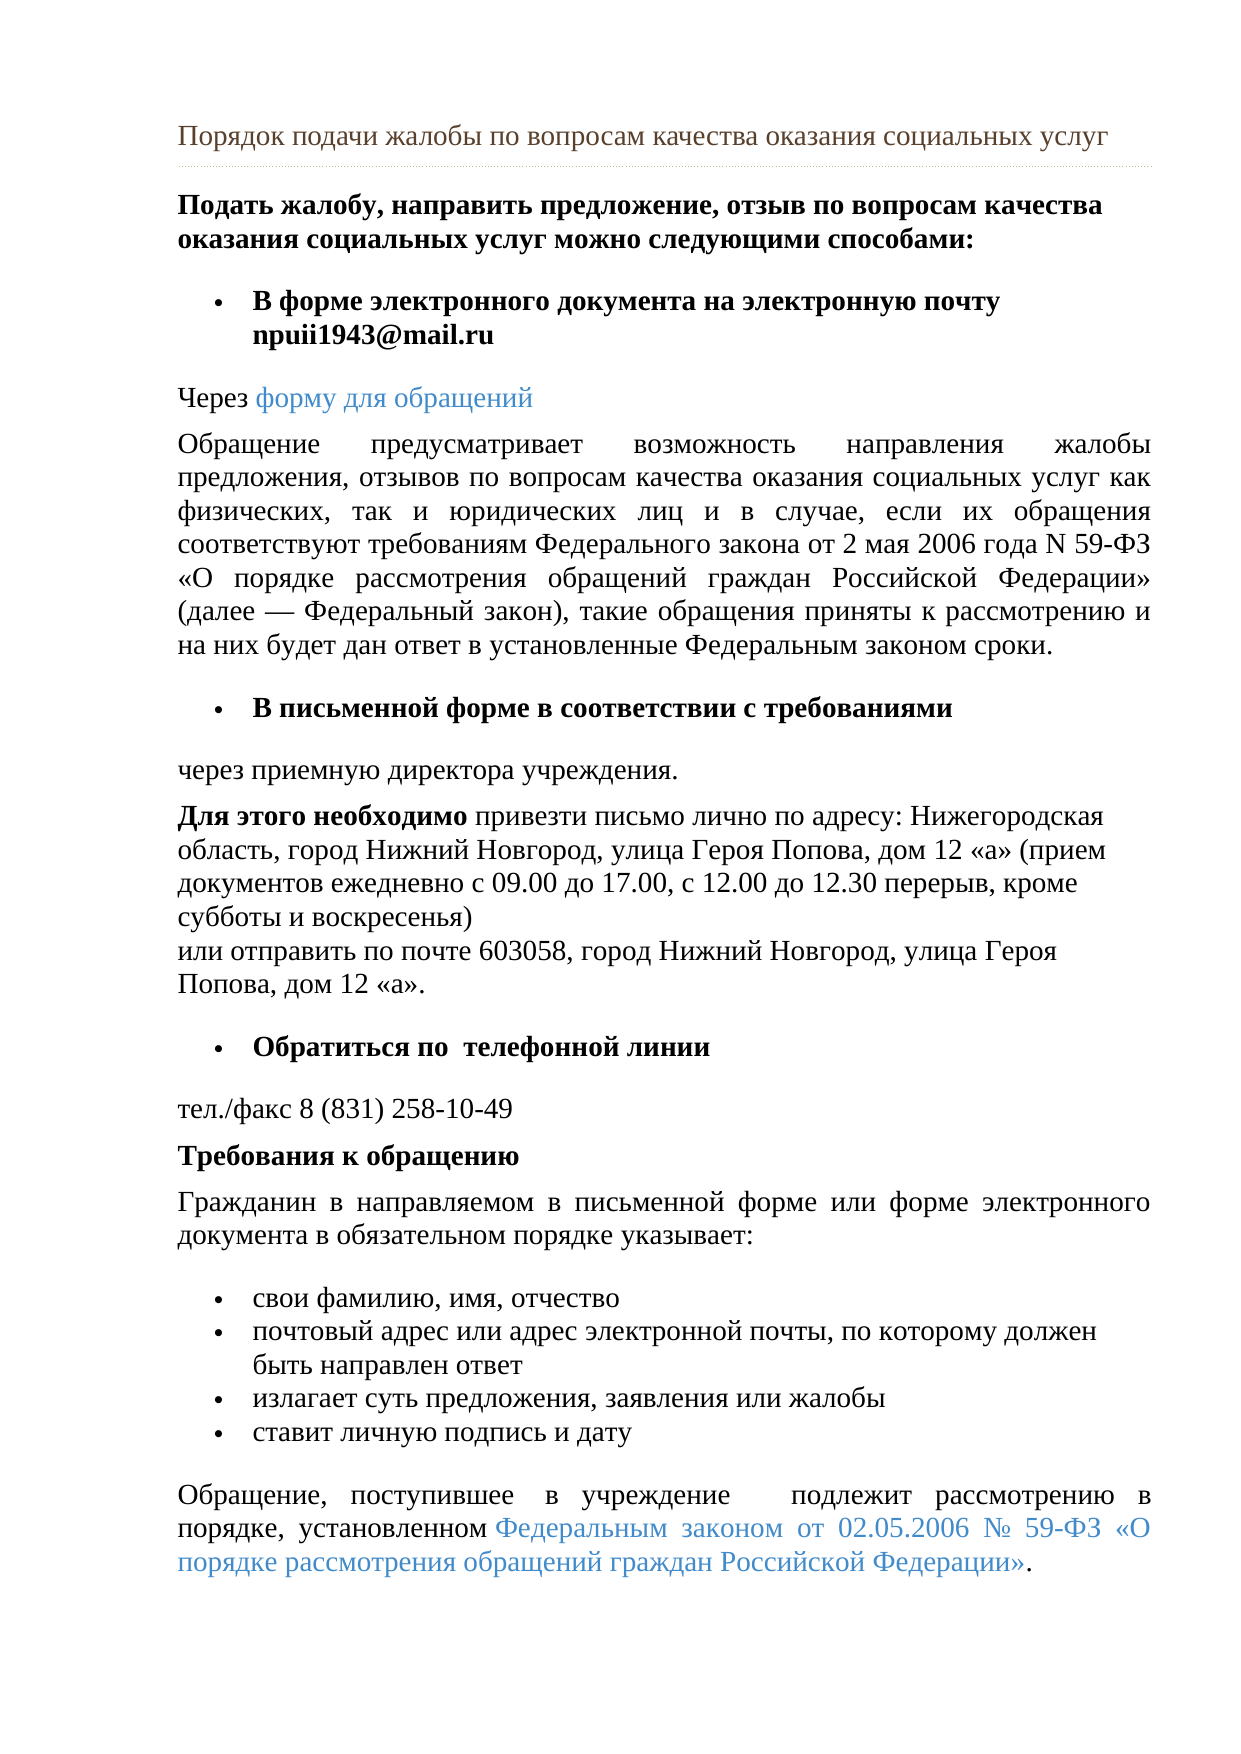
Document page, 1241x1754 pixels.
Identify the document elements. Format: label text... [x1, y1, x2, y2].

text Для этого необходимо привезти письмо лично по адресу: Нижегородская область, город Нижний Новгород, улица Героя Попова, дом 12 «а» (прием документов ежедневно с 09.00 до 17.00, с 12.00 до 12.30 перерыв, кроме субботы и воскресенья) или отправить по почте 603058, город Нижний Новгород, улица Героя Попова, дом 12 «а». [177, 798, 1152, 1000]
list Обратиться по телефонной линии [215, 1029, 1152, 1062]
list свои фамилию, имя, отчество [215, 1280, 1152, 1313]
text Гражданин в направляемом в письменной форме или форме электронного документа в обязательном порядке указывает: [177, 1184, 1152, 1251]
list В форме электронного документа на электронную почту npuii1943@mail.ru [215, 283, 1152, 351]
text Требования к обращению [177, 1138, 1152, 1171]
list ставит личную подпись и дату [215, 1414, 1152, 1448]
text тел./факс 8 (831) 258-10-49 [177, 1092, 1152, 1125]
text через приемную директора учреждения. [177, 752, 1152, 786]
text Порядок подачи жалобы по вопросам качества оказания социальных услуг [177, 118, 1152, 167]
text Обращение предусматривает возможность направления жалобы предложения, отзывов по вопросам качества оказания социальных услуг как физических, так и юридических лиц и в случае, если их обращения соответствуют требованиям Федерального закона от 2 мая 2006 года N 59-ФЗ «О порядке рассмотрения обращений граждан Российской Федерации» (далее — Федеральный закон), такие обращения приняты к рассмотрению и на них будет дан ответ в установленные Федеральным законом сроки. [177, 426, 1152, 661]
list почтовый адрес или адрес электронной почты, по которому должен быть направлен ответ [215, 1313, 1152, 1381]
list излагает суть предложения, заявления или жалобы [215, 1381, 1152, 1414]
text Обращение, поступившее в учреждение подлежит рассмотрению в порядке, установленном Федеральным законом от 02.05.2006 № 59-ФЗ «О порядке рассмотрения обращений граждан Российской Федерации». [177, 1477, 1152, 1577]
text Подать жалобу, направить предложение, отзыв по вопросам качества оказания социальных услуг можно следующими способами: [177, 187, 1152, 254]
text Через форму для обращений [177, 380, 1152, 413]
list В письменной форме в соответствии с требованиями [215, 690, 1152, 723]
